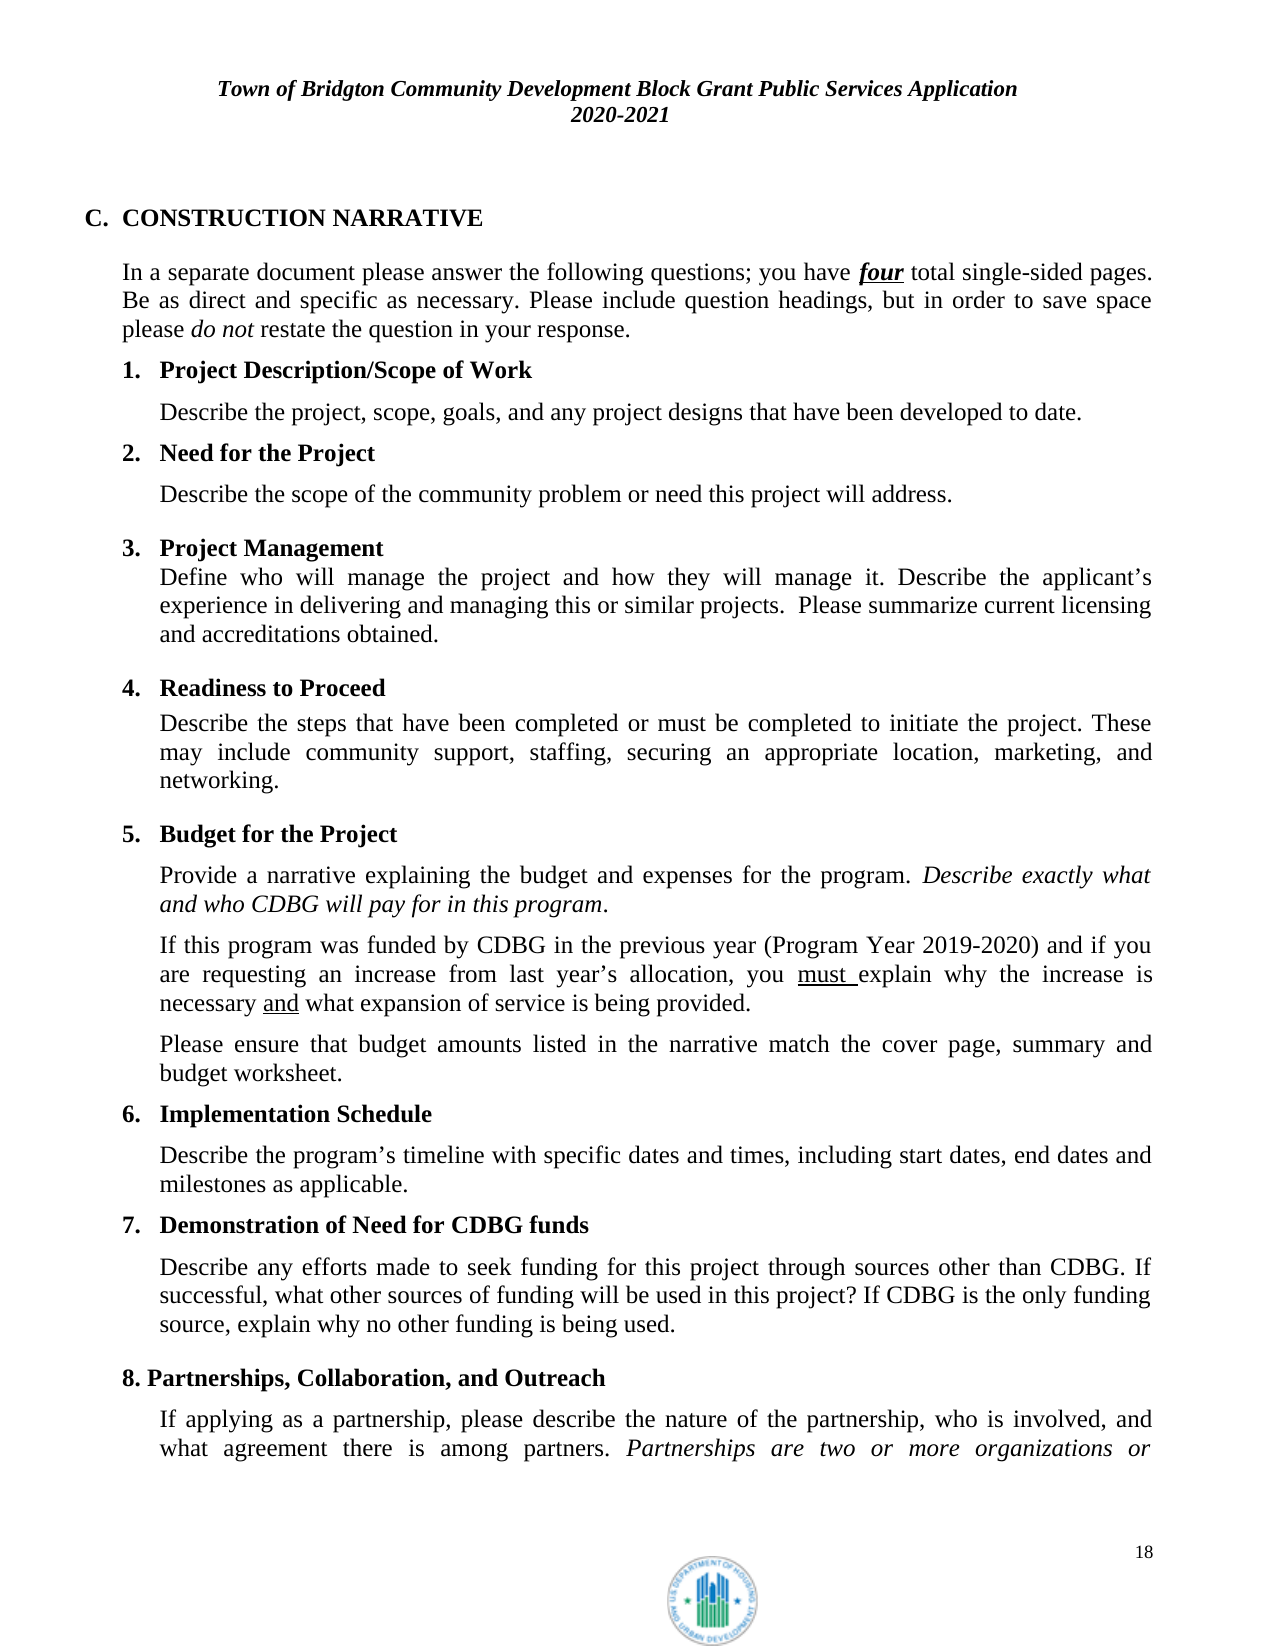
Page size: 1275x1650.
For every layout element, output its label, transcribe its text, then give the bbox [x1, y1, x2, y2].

text In a separate document please answer the following questions; you have four total single-sided pages. Be as direct and specific as necessary. Please include question headings, but in order to save space please do not restate the question in your response. [122, 257, 1153, 343]
list Project Description/Scope of Work [122, 356, 1153, 384]
text Describe the program’s timeline with specific dates and times, including start dates, end dates and milestones as applicable. [122, 1141, 1153, 1198]
text If this program was funded by CDBG in the previous year (Program Year 2019-2020) and if you are requesting an increase from last year’s allocation, you must explain why the increase is necessary and what expansion of service is being provided. [159, 931, 1153, 1017]
text Please ensure that budget amounts listed in the narrative match the cover page, summary and budget worksheet. [159, 1029, 1153, 1087]
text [159, 1404, 1153, 1462]
text Describe the scope of the community problem or need this project will address. [122, 479, 1153, 508]
text 8. Partnerships, Collaboration, and Outreach [122, 1363, 1153, 1392]
list Project Management [122, 533, 1153, 562]
text Describe any efforts made to seek funding for this project through sources other than CDBG. If successful, what other sources of funding will be used in this project? If CDBG is the only funding source, explain why no other funding is being used. [122, 1252, 1153, 1338]
text 4. Readiness to Proceed [122, 673, 1153, 702]
text 5. Budget for the Project [122, 819, 1153, 848]
list Define who will manage the project and how they will manage it. Describe the applicant’s experience in delivering and managing this or similar projects. Please summarize current licensing and accreditations obtained. [159, 562, 1153, 648]
list Need for the Project [122, 438, 1153, 467]
text 7. Demonstration of Need for CDBG funds [84, 1211, 1153, 1239]
text Describe the project, scope, goals, and any project designs that have been developed to date. [159, 397, 1153, 426]
text 6. Implementation Schedule [84, 1099, 1153, 1128]
text C. CONSTRUCTION NARRATIVE [84, 203, 1153, 232]
picture [667, 1556, 758, 1646]
text Describe the steps that have been completed or must be completed to initiate the project. These may include community support, staffing, securing an appropriate location, marketing, and networking. [159, 708, 1153, 794]
text Provide a narrative explaining the budget and expenses for the program. Describe exactly what and who CDBG will pay for in this program. [159, 861, 1153, 918]
